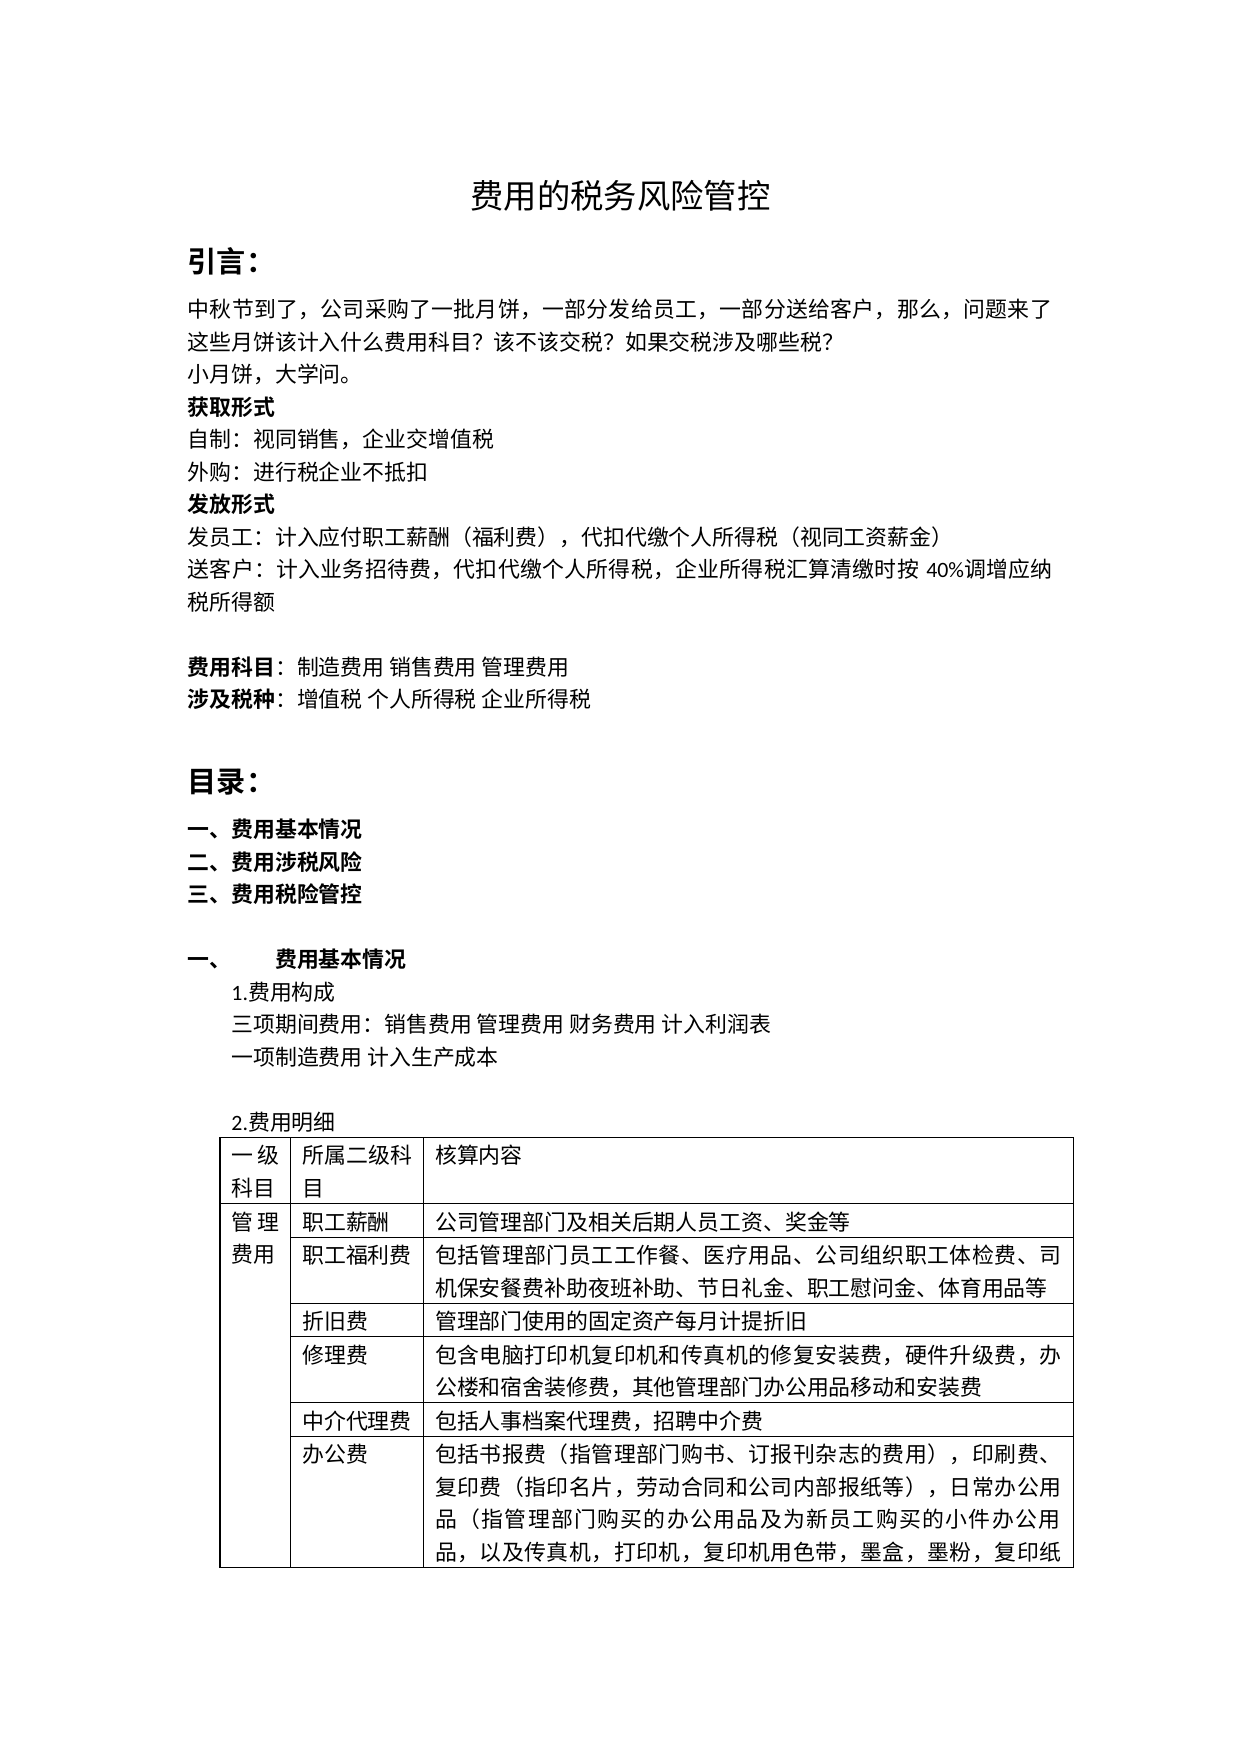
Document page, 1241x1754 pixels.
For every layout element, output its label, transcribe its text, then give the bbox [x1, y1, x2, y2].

text 一、费用基本情况 [187, 812, 1053, 844]
table_header 所属二级科目 [291, 1138, 423, 1203]
table_cell 办公费 [291, 1437, 423, 1567]
list 费用基本情况 [187, 942, 1053, 974]
table_cell 包含电脑打印机复印机和传真机的修复安装费，硬件升级费，办公楼和宿舍装修费，其他管理部门办公用品移动和安装费 [424, 1337, 1073, 1402]
text 涉及税种：增值税 个人所得税 企业所得税 [187, 682, 1053, 714]
table_cell 折旧费 [291, 1304, 423, 1336]
text 外购：进行税企业不抵扣 [187, 454, 1053, 487]
text 送客户：计入业务招待费，代扣代缴个人所得税，企业所得税汇算清缴时按40%调增应纳税所得额 [187, 552, 1053, 617]
text 引言： [187, 227, 1053, 292]
table_cell 公司管理部门及相关后期人员工资、奖金等 [424, 1204, 1073, 1237]
table_cell 包括人事档案代理费，招聘中介费 [424, 1403, 1073, 1436]
text 费用科目：制造费用 销售费用 管理费用 [187, 649, 1053, 682]
text 费用的税务风险管控 [187, 162, 1053, 227]
table_cell 职工福利费 [291, 1238, 423, 1303]
text 发员工：计入应付职工薪酬（福利费），代扣代缴个人所得税（视同工资薪金） [187, 519, 1053, 552]
table_cell 包括管理部门员工工作餐、医疗用品、公司组织职工体检费、司机保安餐费补助夜班补助、节日礼金、职工慰问金、体育用品等 [424, 1238, 1073, 1303]
table_cell 职工薪酬 [291, 1204, 423, 1237]
list 1.费用构成 [231, 974, 1053, 1007]
table_cell 管理费用 [221, 1204, 290, 1567]
list 三项期间费用：销售费用 管理费用 财务费用 计入利润表 [231, 1007, 1053, 1039]
text 小月饼，大学问。 [187, 357, 1053, 389]
text 三、费用税险管控 [187, 877, 1053, 909]
text 获取形式 [187, 389, 1053, 422]
text 二、费用涉税风险 [187, 844, 1053, 877]
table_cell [424, 1437, 1073, 1567]
list 2.费用明细 [231, 1104, 1053, 1137]
table_cell 中介代理费 [291, 1403, 423, 1436]
text 目录： [187, 747, 1053, 812]
text 发放形式 [187, 487, 1053, 519]
table_header 核算内容 [424, 1138, 1073, 1203]
table_header 一级科目 [221, 1138, 290, 1203]
text 中秋节到了，公司采购了一批月饼，一部分发给员工，一部分送给客户，那么，问题来了：这些月饼该计入什么费用科目？该不该交税？如果交税涉及哪些税？ [187, 292, 1053, 357]
table_cell 管理部门使用的固定资产每月计提折旧 [424, 1304, 1073, 1336]
table_cell 修理费 [291, 1337, 423, 1402]
list 一项制造费用 计入生产成本 [231, 1039, 1053, 1072]
text 自制：视同销售，企业交增值税 [187, 422, 1053, 454]
